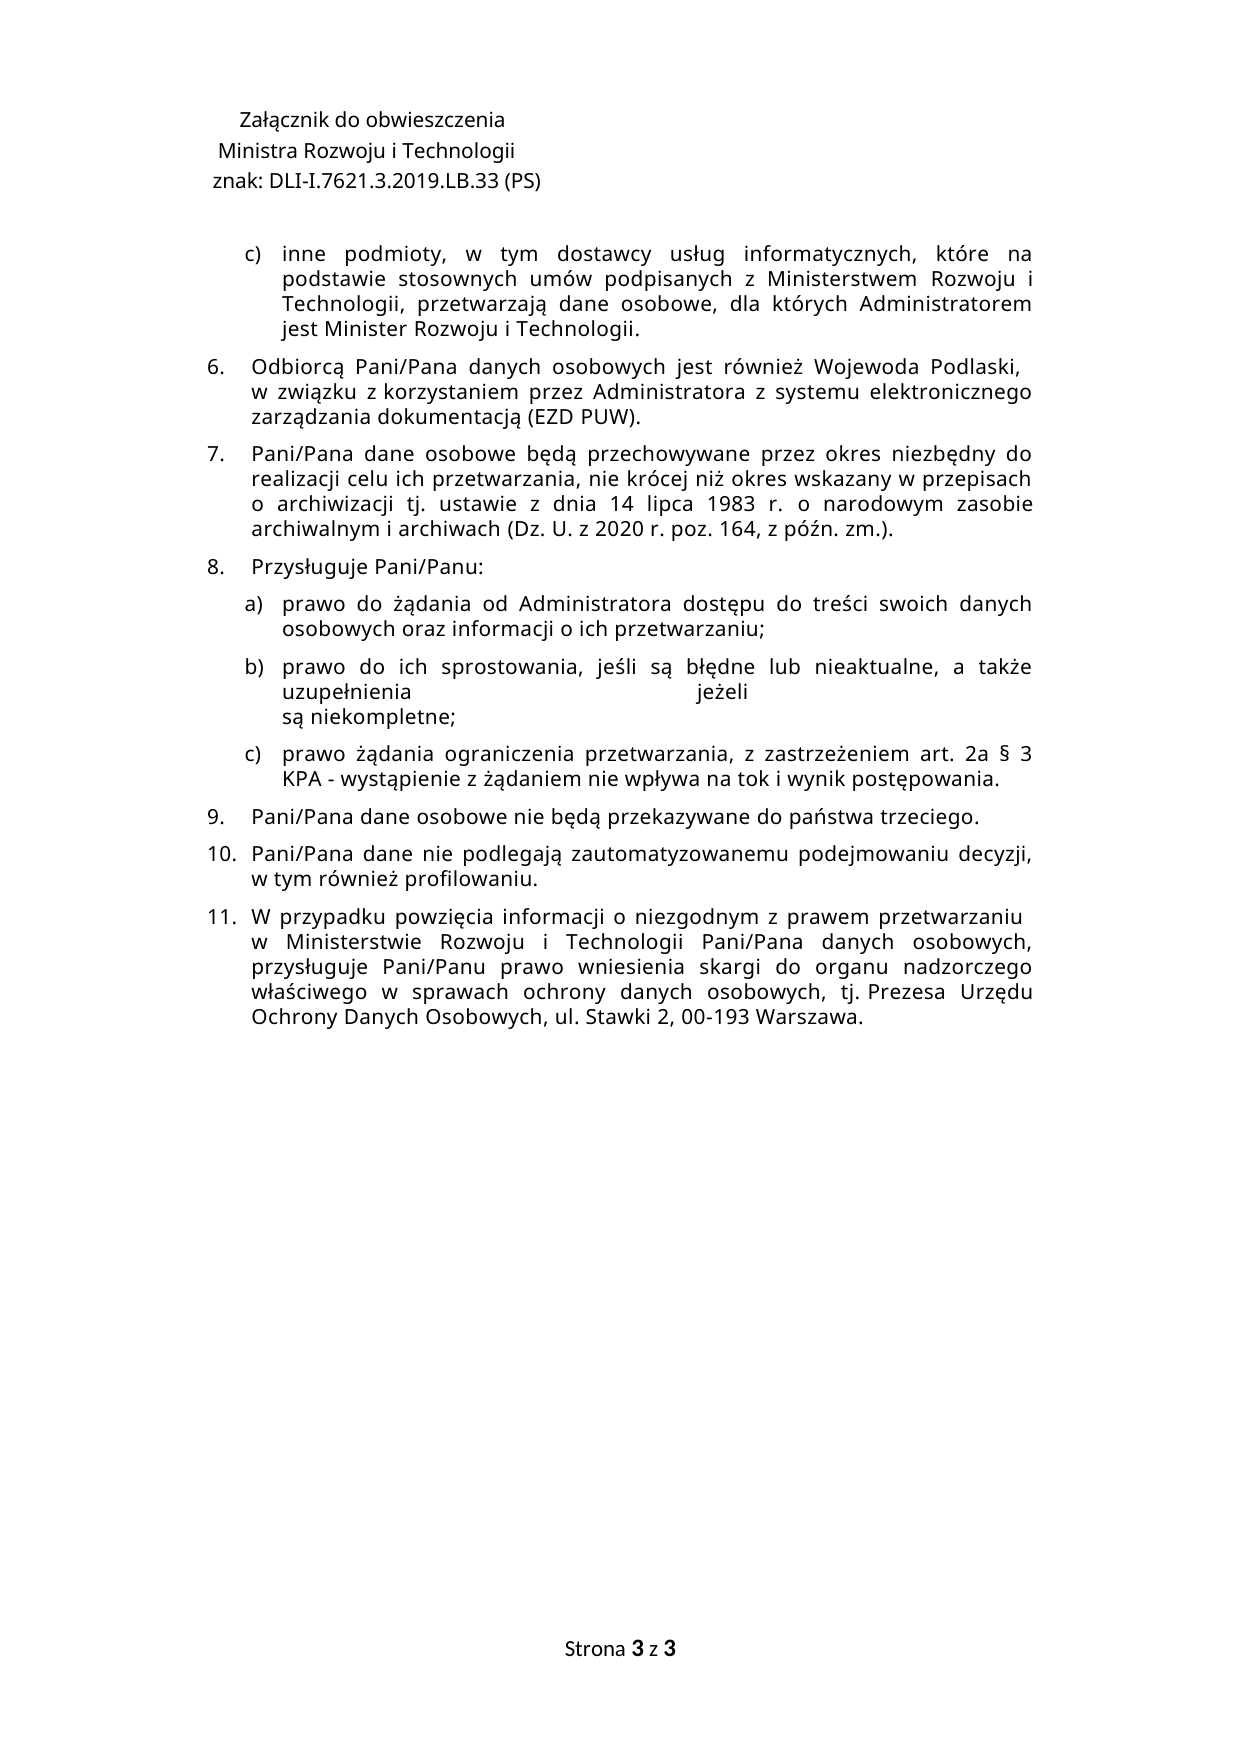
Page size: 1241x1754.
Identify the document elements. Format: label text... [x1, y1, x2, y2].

list Przysługuje Pani/Panu: [207, 554, 1033, 579]
list prawo żądania ograniczenia przetwarzania, z zastrzeżeniem art. 2a § 3 KPA - wystąpienie z żądaniem nie wpływa na tok i wynik postępowania. [244, 742, 1033, 792]
list Pani/Pana dane nie podlegają zautomatyzowanemu podejmowaniu decyzji, w tym również profilowaniu. [207, 842, 1033, 892]
list W przypadku powzięcia informacji o niezgodnym z prawem przetwarzaniu w Ministerstwie Rozwoju i Technologii Pani/Pana danych osobowych, przysługuje Pani/Panu prawo wniesienia skargi do organu nadzorczego właściwego w sprawach ochrony danych osobowych, tj. Prezesa Urzędu Ochrony Danych Osobowych, ul. Stawki 2, 00-193 Warszawa. [207, 904, 1033, 1029]
list prawo do żądania od Administratora dostępu do treści swoich danych osobowych oraz informacji o ich przetwarzaniu; [244, 592, 1033, 642]
list inne podmioty, w tym dostawcy usług informatycznych, które na podstawie stosownych umów podpisanych z Ministerstwem Rozwoju i Technologii, przetwarzają dane osobowe, dla których Administratorem jest Minister Rozwoju i Technologii. [244, 242, 1033, 342]
list Pani/Pana dane osobowe nie będą przekazywane do państwa trzeciego. [207, 804, 1033, 829]
list Odbiorcą Pani/Pana danych osobowych jest również Wojewoda Podlaski, w związku z korzystaniem przez Administratora z systemu elektronicznego zarządzania dokumentacją (EZD PUW). [207, 354, 1033, 429]
list Pani/Pana dane osobowe będą przechowywane przez okres niezbędny do realizacji celu ich przetwarzania, nie krócej niż okres wskazany w przepisach o archiwizacji tj. ustawie z dnia 14 lipca 1983 r. o narodowym zasobie archiwalnym i archiwach (Dz. U. z 2020 r. poz. 164, z późn. zm.). [207, 442, 1033, 542]
list prawo do ich sprostowania, jeśli są błędne lub nieaktualne, a także uzupełnienia jeżeli są niekompletne; [244, 654, 1033, 729]
